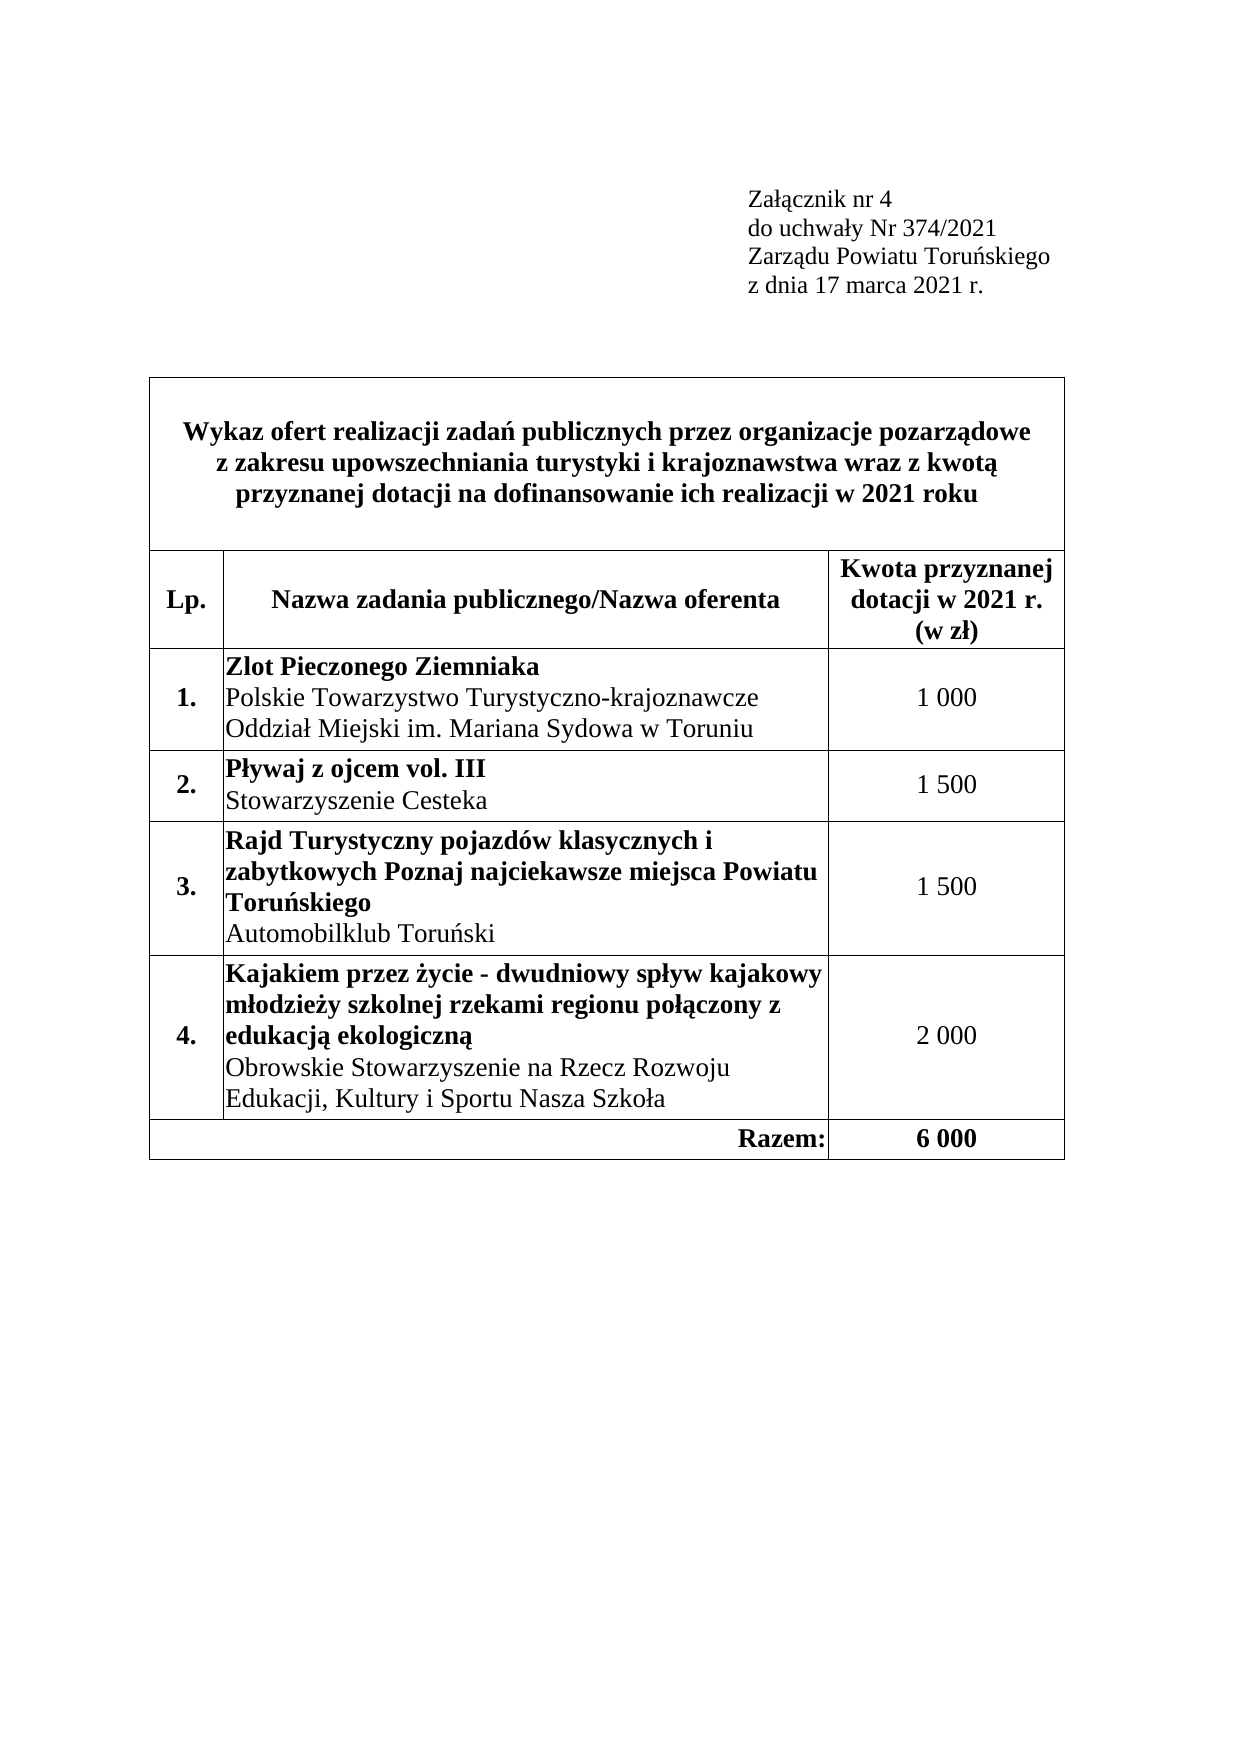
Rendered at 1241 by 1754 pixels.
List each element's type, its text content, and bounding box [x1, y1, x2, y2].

table_cell Kajakiem przez życie - dwudniowy spływ kajakowy młodzieży szkolnej rzekami regionu połączony z edukacją ekologiczną Obrowskie Stowarzyszenie na Rzecz Rozwoju Edukacji, Kultury i Sportu Nasza Szkoła [224, 956, 828, 1119]
table_cell Zlot Pieczonego Ziemniaka Polskie Towarzystwo Turystyczno-krajoznawcze Oddział Miejski im. Mariana Sydowa w Toruniu [224, 649, 828, 750]
table_cell 2 000 [829, 956, 1064, 1119]
table_cell 2. [150, 751, 223, 821]
subtitle Załącznik nr 4 do uchwały Nr 374/2021 Zarządu Powiatu Toruńskiego z dnia 17 marca 2021 r. [748, 184, 1093, 299]
table_cell 3. [150, 822, 223, 954]
table_cell 1 500 [829, 822, 1064, 954]
table_cell Nazwa zadania publicznego/Nazwa oferenta [224, 551, 828, 648]
table_cell 1. [150, 649, 223, 750]
table_cell Razem: [150, 1120, 828, 1159]
table_cell 4. [150, 956, 223, 1119]
table_cell Kwota przyznanej dotacji w 2021 r. (w zł) [829, 551, 1064, 648]
table_cell Lp. [150, 551, 223, 648]
table_cell Rajd Turystyczny pojazdów klasycznych i zabytkowych Poznaj najciekawsze miejsca Powiatu Toruńskiego Automobilklub Toruński [224, 822, 828, 954]
table_cell 1 000 [829, 649, 1064, 750]
table_cell 1 500 [829, 751, 1064, 821]
table_cell 6 000 [829, 1120, 1064, 1159]
table_header Wykaz ofert realizacji zadań publicznych przez organizacje pozarządowe z zakresu upowszechniania turystyki i krajoznawstwa wraz z kwotą przyznanej dotacji na dofinansowanie ich realizacji w 2021 roku [150, 378, 1064, 549]
table_cell Pływaj z ojcem vol. III Stowarzyszenie Cesteka [224, 751, 828, 821]
